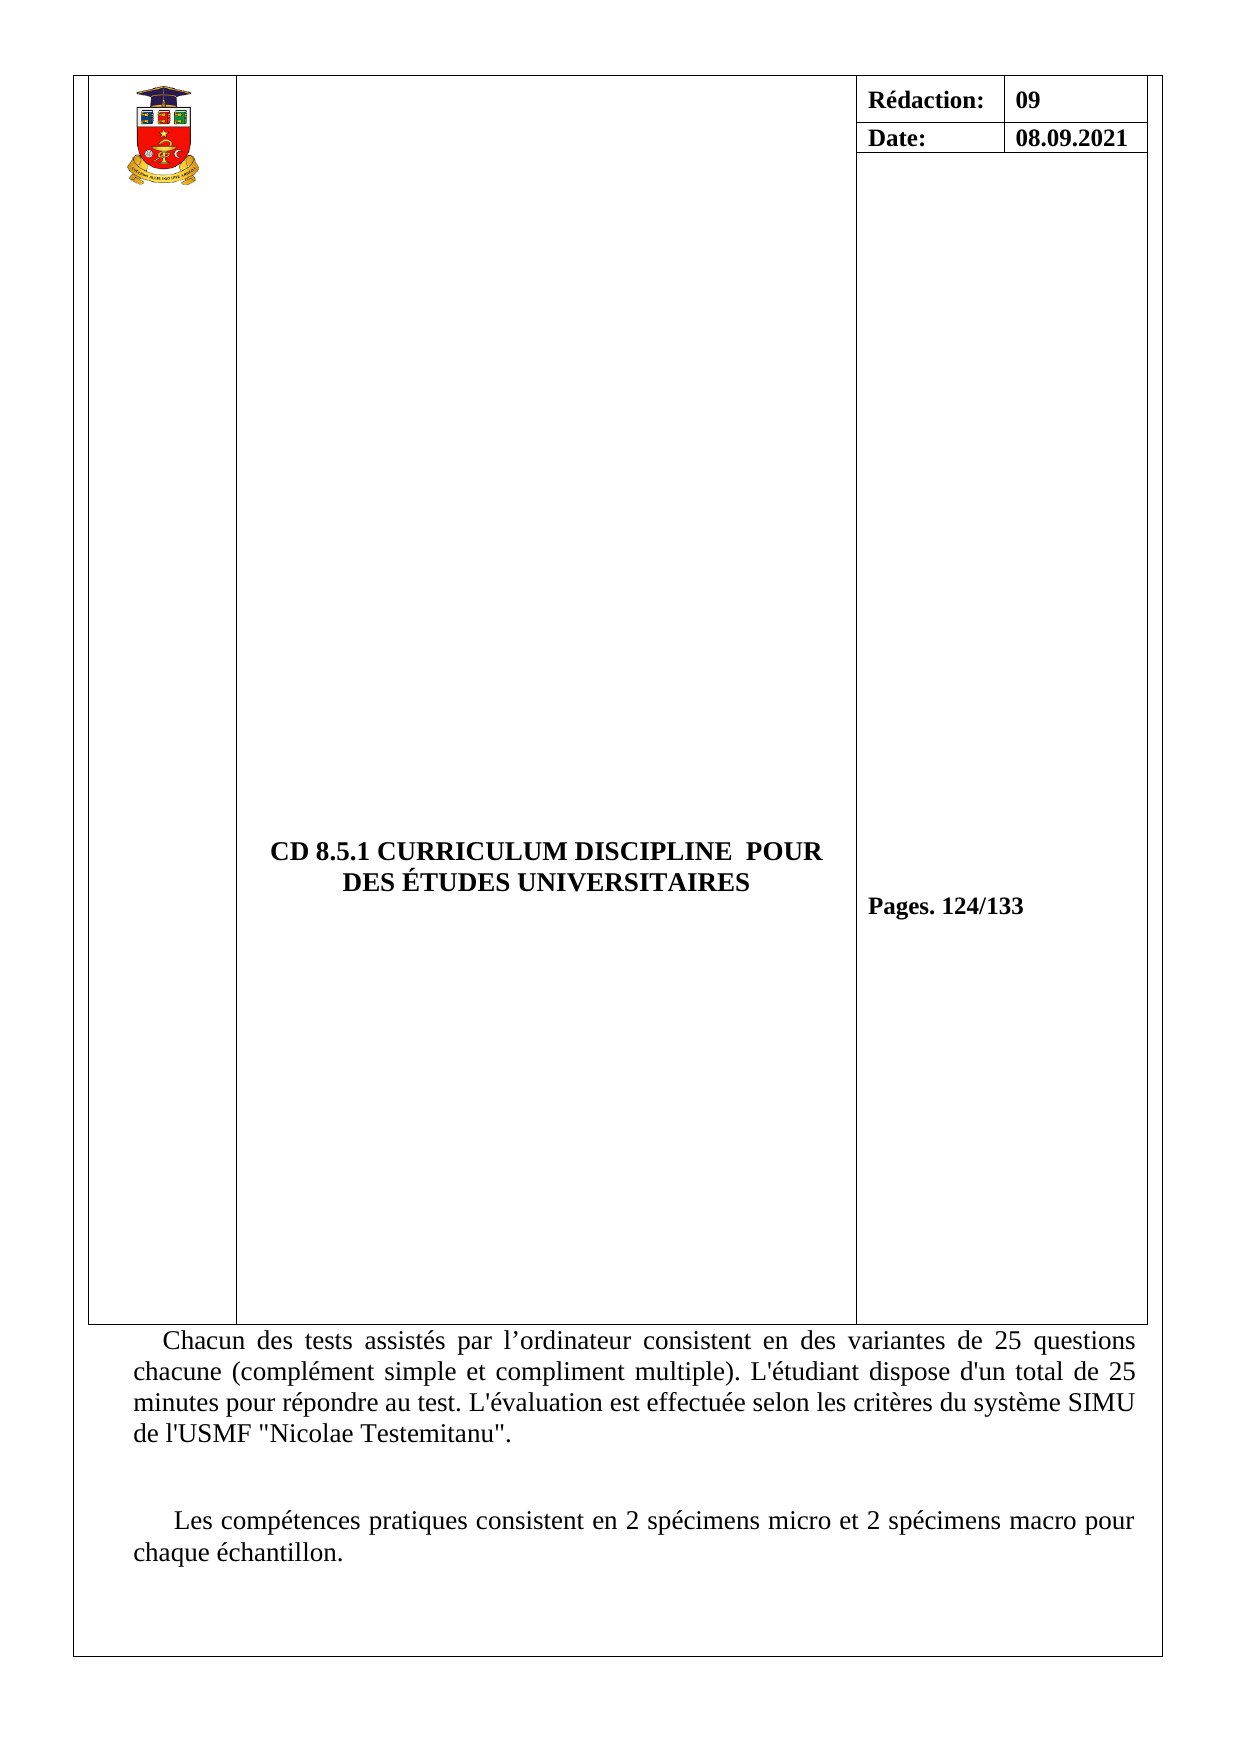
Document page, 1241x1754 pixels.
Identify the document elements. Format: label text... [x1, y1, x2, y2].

picture [116, 86, 212, 185]
text Les compétences pratiques consistent en 2 spécimens micro et 2 spécimens macro pour chaque échantillon. [133, 1504, 1137, 1567]
text Chacun des tests assistés par l’ordinateur consistent en des variantes de 25 questions chacune (complément simple et compliment multiple). L'étudiant dispose d'un total de 25 minutes pour répondre au test. L'évaluation est effectuée selon les critères du système SIMU de l'USMF "Nicolae Testemitanu". [133, 1325, 1137, 1448]
